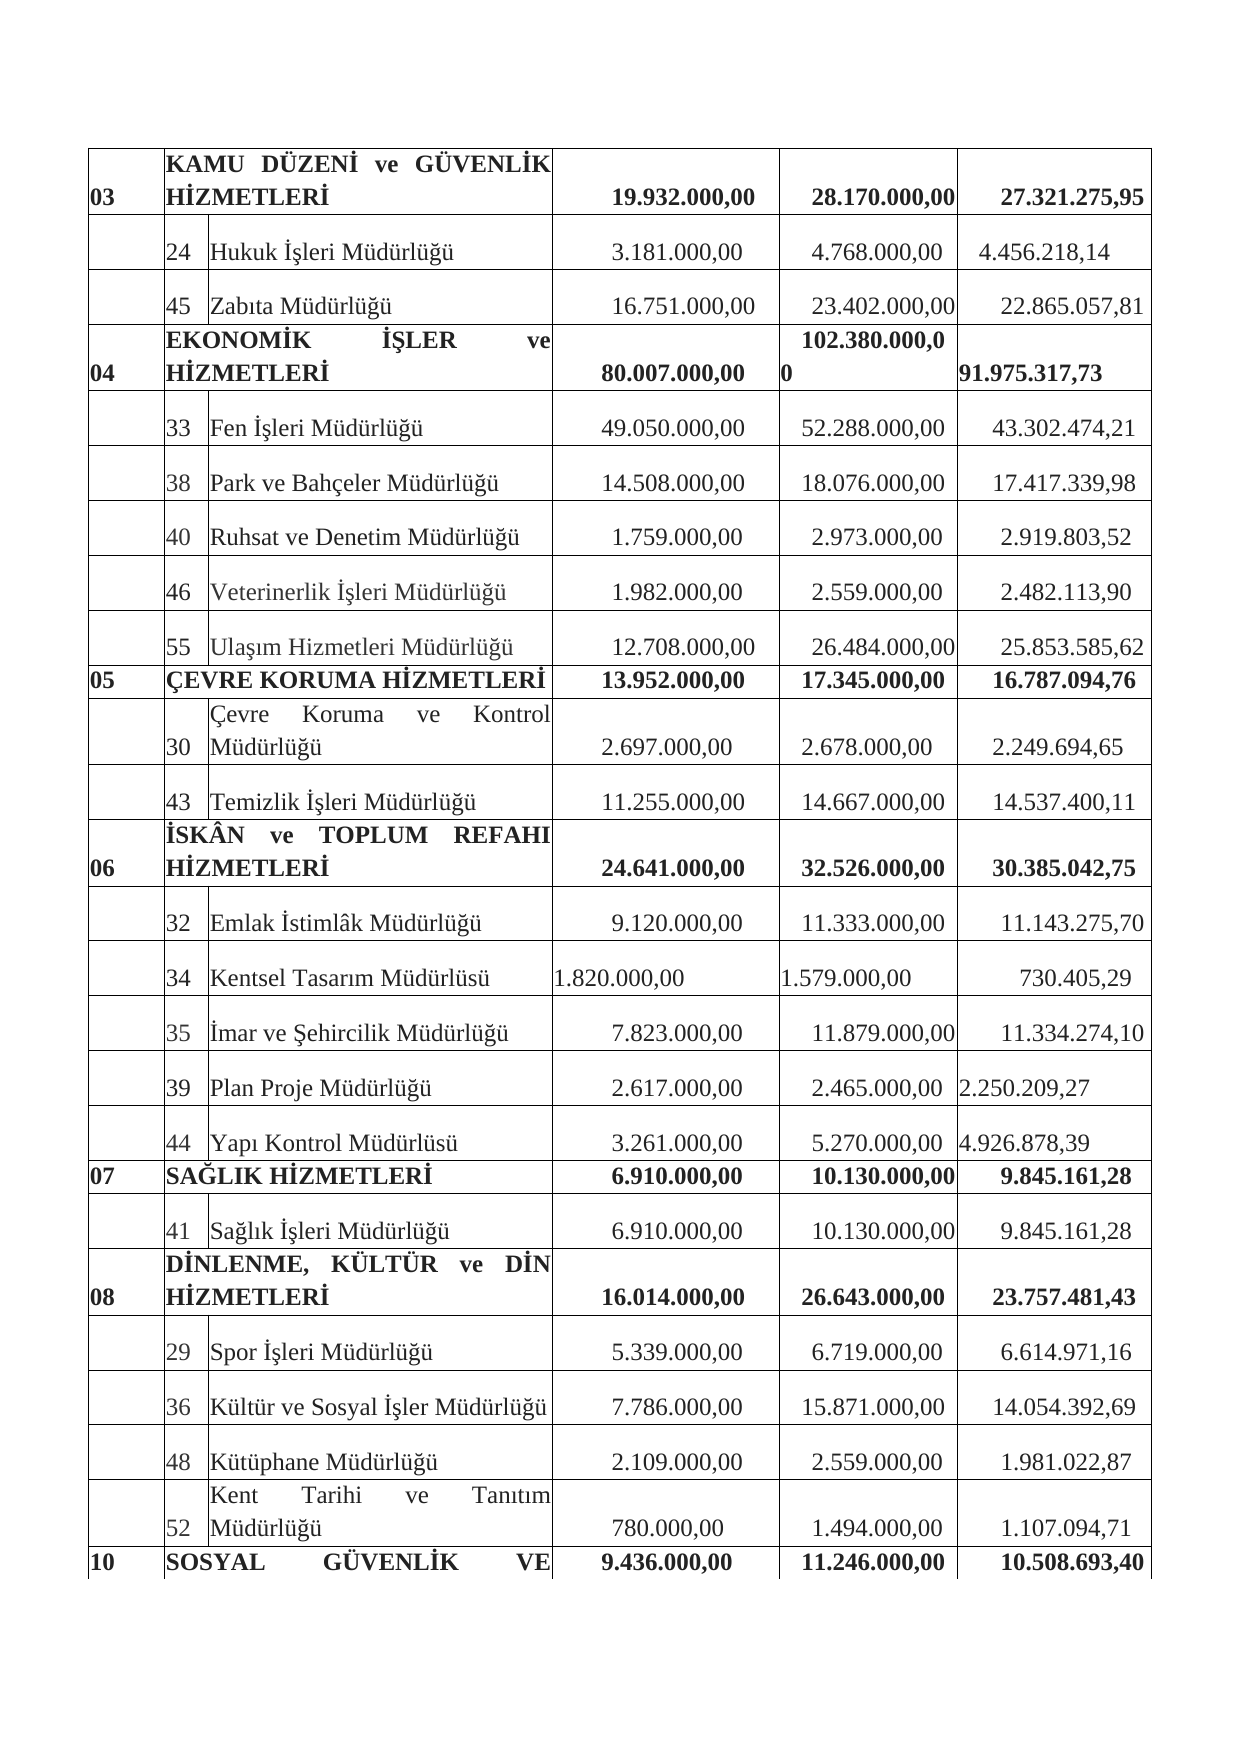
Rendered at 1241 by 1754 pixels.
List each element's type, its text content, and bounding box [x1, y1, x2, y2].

table_cell 39 [165, 1051, 208, 1105]
table_cell 19.932.000,00 [553, 149, 779, 214]
table_cell [89, 699, 164, 764]
table_cell 11.246.000,00 [780, 1547, 957, 1579]
table_cell Kentsel Tasarım Müdürlüsü [209, 941, 552, 995]
table_cell 43.302.474,21 [958, 391, 1151, 445]
table_cell [89, 1425, 164, 1479]
table_cell 780.000,00 [553, 1480, 779, 1546]
table_cell 43 [165, 765, 208, 819]
table_cell 1.579.000,00 [780, 941, 957, 995]
table_cell SAĞLIK HİZMETLERİ [165, 1161, 552, 1193]
table_cell 2.973.000,00 [780, 501, 957, 555]
table_cell İSKÂN ve TOPLUM REFAHI HİZMETLERİ [165, 820, 552, 886]
table_cell 2.109.000,00 [553, 1425, 779, 1479]
table_cell Çevre Koruma ve Kontrol Müdürlüğü [209, 699, 552, 764]
table_cell 10.130.000,00 [780, 1161, 957, 1193]
table_cell 2.482.113,90 [958, 556, 1151, 610]
table_cell 11.334.274,10 [958, 996, 1151, 1050]
table_cell 1.820.000,00 [553, 941, 779, 995]
table_cell [89, 887, 164, 940]
table_cell Ruhsat ve Denetim Müdürlüğü [209, 501, 552, 555]
table_cell 52.288.000,00 [780, 391, 957, 445]
table_cell 4.926.878,39 [958, 1106, 1151, 1160]
table_cell 29 [165, 1316, 208, 1369]
table_cell [89, 446, 164, 500]
table_cell Temizlik İşleri Müdürlüğü [209, 765, 552, 819]
table_cell 7.786.000,00 [553, 1371, 779, 1424]
table_cell 14.537.400,11 [958, 765, 1151, 819]
table_cell [89, 215, 164, 269]
table_cell Zabıta Müdürlüğü [209, 270, 552, 324]
table_cell 9.845.161,28 [958, 1161, 1151, 1193]
table_cell 5.339.000,00 [553, 1316, 779, 1369]
table_cell 730.405,29 [958, 941, 1151, 995]
table_cell 24 [165, 215, 208, 269]
table_cell Ulaşım Hizmetleri Müdürlüğü [209, 611, 552, 664]
table_cell 1.981.022,87 [958, 1425, 1151, 1479]
table_cell 2.919.803,52 [958, 501, 1151, 555]
table_cell 80.007.000,00 [553, 325, 779, 390]
table_cell [89, 501, 164, 555]
table_cell [89, 1194, 164, 1248]
table_cell [89, 611, 164, 664]
table_cell 6.719.000,00 [780, 1316, 957, 1369]
table_cell 13.952.000,00 [553, 666, 779, 698]
table_cell 33 [165, 391, 208, 445]
table_cell 9.436.000,00 [553, 1547, 779, 1579]
table_cell 35 [165, 996, 208, 1050]
table_cell 14.667.000,00 [780, 765, 957, 819]
table_cell 30.385.042,75 [958, 820, 1151, 886]
table_cell 23.402.000,00 [780, 270, 957, 324]
table_cell 45 [165, 270, 208, 324]
table_cell 49.050.000,00 [553, 391, 779, 445]
table_cell 25.853.585,62 [958, 611, 1151, 664]
table_cell 2.250.209,27 [958, 1051, 1151, 1105]
table_cell 2.617.000,00 [553, 1051, 779, 1105]
table_cell Park ve Bahçeler Müdürlüğü [209, 446, 552, 500]
table_cell 22.865.057,81 [958, 270, 1151, 324]
table_cell 5.270.000,00 [780, 1106, 957, 1160]
table_cell Fen İşleri Müdürlüğü [209, 391, 552, 445]
table_cell 10.130.000,00 [780, 1194, 957, 1248]
table_cell 10 [89, 1547, 164, 1579]
table_cell 6.910.000,00 [553, 1194, 779, 1248]
table_cell 16.014.000,00 [553, 1249, 779, 1314]
table_cell 6.614.971,16 [958, 1316, 1151, 1369]
table_cell 2.465.000,00 [780, 1051, 957, 1105]
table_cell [165, 1547, 552, 1579]
table_cell [89, 1051, 164, 1105]
table_cell 11.255.000,00 [553, 765, 779, 819]
table_cell 46 [165, 556, 208, 610]
table_cell 24.641.000,00 [553, 820, 779, 886]
table_cell 16.787.094,76 [958, 666, 1151, 698]
table_cell 2.559.000,00 [780, 1425, 957, 1479]
table_cell 2.249.694,65 [958, 699, 1151, 764]
table_cell 44 [165, 1106, 208, 1160]
table_cell Kültür ve Sosyal İşler Müdürlüğü [209, 1371, 552, 1424]
table_cell 9.120.000,00 [553, 887, 779, 940]
table_cell 36 [165, 1371, 208, 1424]
table_cell [89, 1316, 164, 1369]
table_cell 26.643.000,00 [780, 1249, 957, 1314]
table_cell [89, 765, 164, 819]
table_cell [89, 556, 164, 610]
table_cell 11.333.000,00 [780, 887, 957, 940]
table_cell 48 [165, 1425, 208, 1479]
table_cell 05 [89, 666, 164, 698]
table_cell Veterinerlik İşleri Müdürlüğü [209, 556, 552, 610]
table_cell 26.484.000,00 [780, 611, 957, 664]
table_cell 4.768.000,00 [780, 215, 957, 269]
table_cell 06 [89, 820, 164, 886]
table_cell 12.708.000,00 [553, 611, 779, 664]
table_cell [89, 1480, 164, 1546]
table_cell 1.494.000,00 [780, 1480, 957, 1546]
table_cell 08 [89, 1249, 164, 1314]
table_cell 28.170.000,00 [780, 149, 957, 214]
table_cell 14.054.392,69 [958, 1371, 1151, 1424]
table_cell 40 [165, 501, 208, 555]
table_cell 17.345.000,00 [780, 666, 957, 698]
table_cell 32 [165, 887, 208, 940]
table_cell 16.751.000,00 [553, 270, 779, 324]
table_cell Hukuk İşleri Müdürlüğü [209, 215, 552, 269]
table_cell [89, 270, 164, 324]
table_cell [89, 941, 164, 995]
table_cell 17.417.339,98 [958, 446, 1151, 500]
table_cell Emlak İstimlâk Müdürlüğü [209, 887, 552, 940]
table_cell KAMU DÜZENİ ve GÜVENLİK HİZMETLERİ [165, 149, 552, 214]
table_cell Spor İşleri Müdürlüğü [209, 1316, 552, 1369]
table_cell 6.910.000,00 [553, 1161, 779, 1193]
table_cell Kent Tarihi ve Tanıtım Müdürlüğü [209, 1480, 552, 1546]
table_cell 2.697.000,00 [553, 699, 779, 764]
table_cell [89, 1371, 164, 1424]
table_cell 4.456.218,14 [958, 215, 1151, 269]
table_cell 1.982.000,00 [553, 556, 779, 610]
table_cell [89, 391, 164, 445]
table_cell 102.380.000,00 [780, 325, 957, 390]
table_cell 7.823.000,00 [553, 996, 779, 1050]
table_cell [89, 1106, 164, 1160]
table_cell 27.321.275,95 [958, 149, 1151, 214]
table_cell 30 [165, 699, 208, 764]
table_cell 18.076.000,00 [780, 446, 957, 500]
table_cell 52 [165, 1480, 208, 1546]
table_cell ÇEVRE KORUMA HİZMETLERİ [165, 666, 552, 698]
table_cell 10.508.693,40 [958, 1547, 1151, 1579]
table_cell 2.678.000,00 [780, 699, 957, 764]
table_cell 41 [165, 1194, 208, 1248]
table_cell [89, 996, 164, 1050]
table_cell 14.508.000,00 [553, 446, 779, 500]
table_cell 07 [89, 1161, 164, 1193]
table_cell 2.559.000,00 [780, 556, 957, 610]
table_cell 34 [165, 941, 208, 995]
table_cell Sağlık İşleri Müdürlüğü [209, 1194, 552, 1248]
table_cell 9.845.161,28 [958, 1194, 1151, 1248]
table_cell EKONOMİK İŞLER ve HİZMETLERİ [165, 325, 552, 390]
table_cell 04 [89, 325, 164, 390]
table_cell 38 [165, 446, 208, 500]
table_cell Yapı Kontrol Müdürlüsü [209, 1106, 552, 1160]
table_cell Plan Proje Müdürlüğü [209, 1051, 552, 1105]
table_cell 11.143.275,70 [958, 887, 1151, 940]
table_cell 15.871.000,00 [780, 1371, 957, 1424]
table_cell 1.759.000,00 [553, 501, 779, 555]
table_cell 32.526.000,00 [780, 820, 957, 886]
table_cell DİNLENME, KÜLTÜR ve DİN HİZMETLERİ [165, 1249, 552, 1314]
table_cell 3.181.000,00 [553, 215, 779, 269]
table_cell Kütüphane Müdürlüğü [209, 1425, 552, 1479]
table_cell 1.107.094,71 [958, 1480, 1151, 1546]
table_cell 3.261.000,00 [553, 1106, 779, 1160]
table_cell 23.757.481,43 [958, 1249, 1151, 1314]
table_cell 55 [165, 611, 208, 664]
table_cell İmar ve Şehircilik Müdürlüğü [209, 996, 552, 1050]
table_cell 11.879.000,00 [780, 996, 957, 1050]
table_cell 91.975.317,73 [958, 325, 1151, 390]
table_cell 03 [89, 149, 164, 214]
